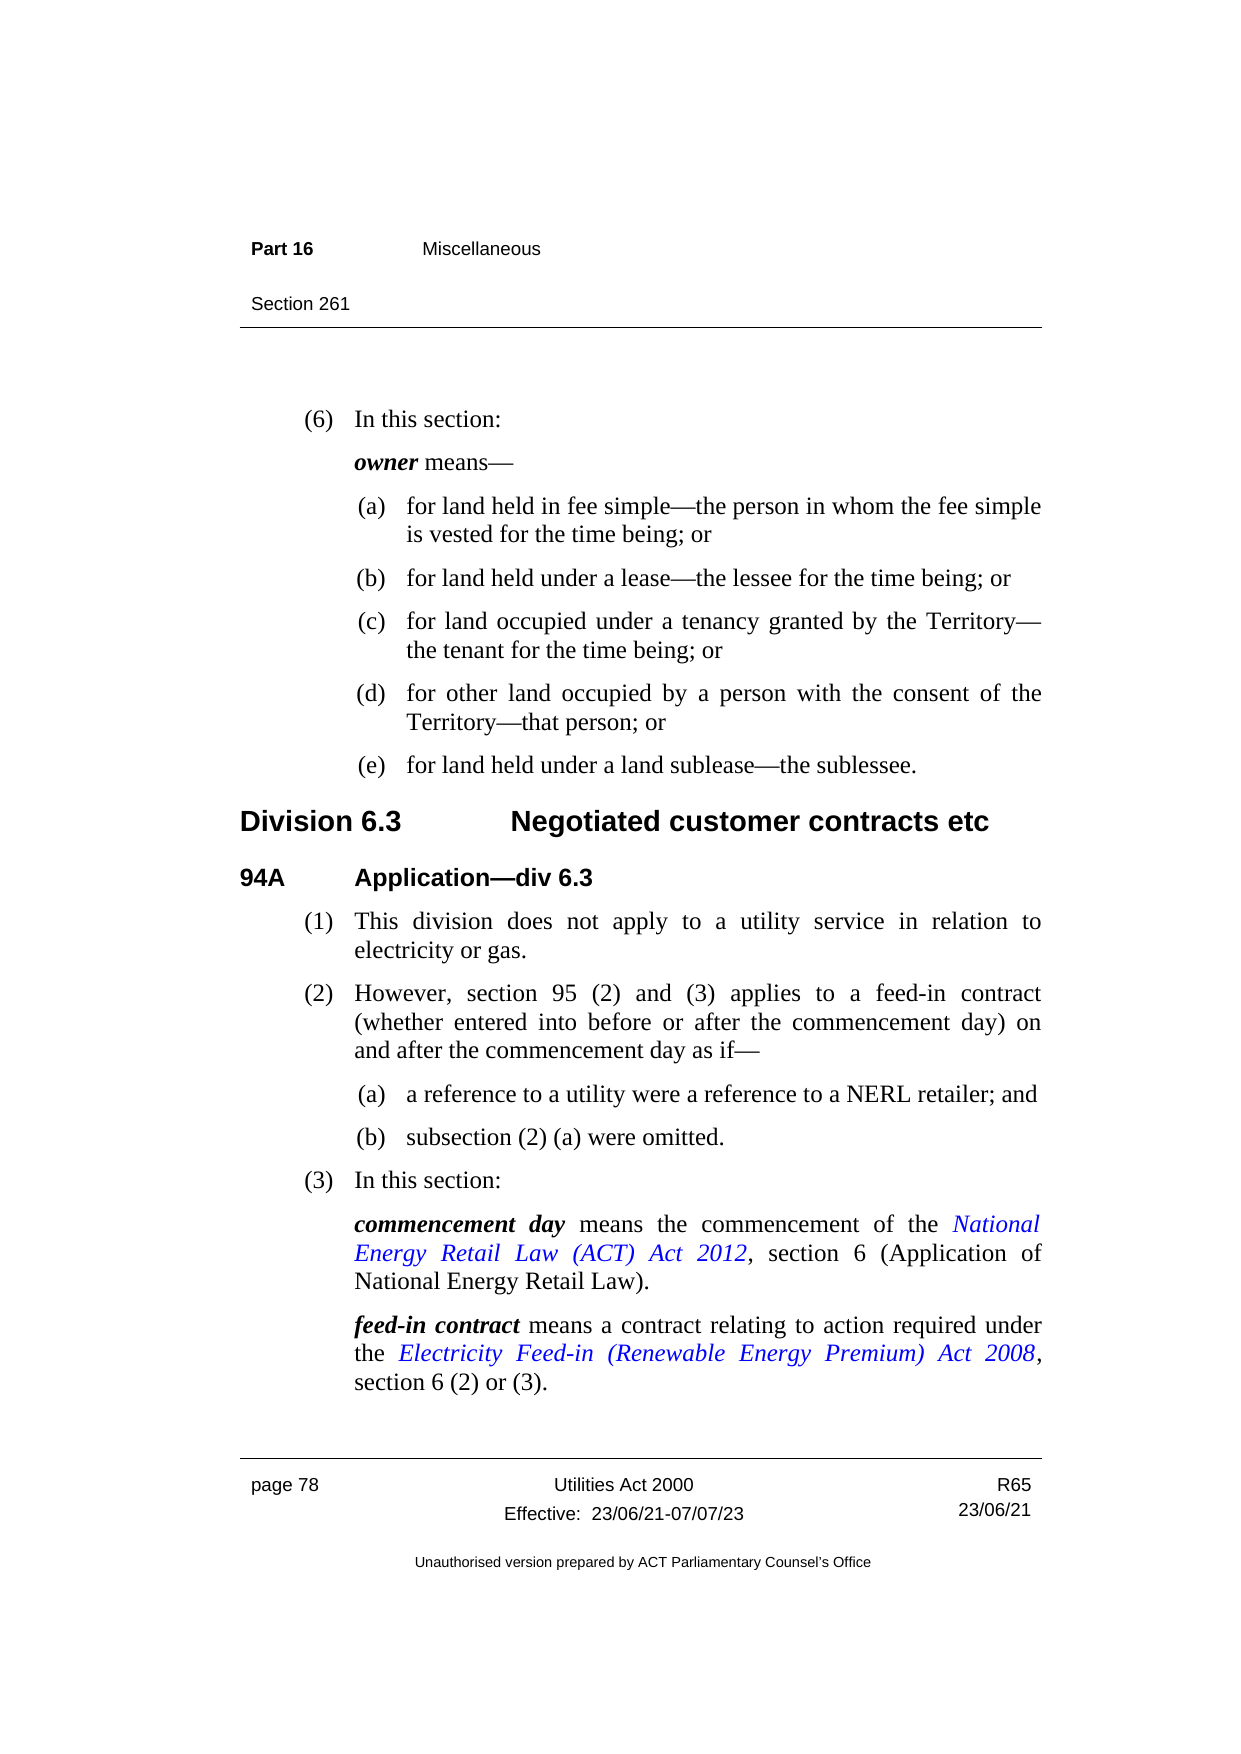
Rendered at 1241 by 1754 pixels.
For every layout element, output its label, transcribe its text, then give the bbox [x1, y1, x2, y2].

text (a) for land held in fee simple—the person in whom the fee simple is vested for the time being; or [239, 491, 1042, 548]
text (3) In this section: [239, 1166, 1042, 1194]
text (a) a reference to a utility were a reference to a NERL retailer; and [239, 1079, 1042, 1108]
text owner means— [354, 447, 1042, 476]
text (d) for other land occupied by a person with the consent of the Territory—that person; or [239, 678, 1042, 736]
text (e) for land held under a land sublease—the sublessee. [239, 750, 1042, 779]
text 94A Application—div 6.3 [239, 863, 1042, 891]
text (1) This division does not apply to a utility service in relation to electricity or gas. [239, 906, 1042, 963]
text (2) However, section 95 (2) and (3) applies to a feed-in contract (whether entered into before or after the commencement day) on and after the commencement day as if— [239, 978, 1042, 1064]
text Division 6.3 Negotiated customer contracts etc [239, 804, 1042, 838]
text (6) In this section: [239, 404, 1042, 433]
text commencement day means the commencement of the National Energy Retail Law (ACT) Act 2012, section 6 (Application of National Energy Retail Law). [354, 1209, 1042, 1295]
list feed-in contract means a contract relating to action required under the Electricity Feed-in (Renewable Energy Premium) Act 2008, section 6 (2) or (3). [354, 1310, 1042, 1396]
text (b) subsection (2) (a) were omitted. [239, 1122, 1042, 1151]
text (b) for land held under a lease—the lessee for the time being; or [239, 563, 1042, 592]
text (c) for land occupied under a tenancy granted by the Territory—the tenant for the time being; or [239, 606, 1042, 664]
